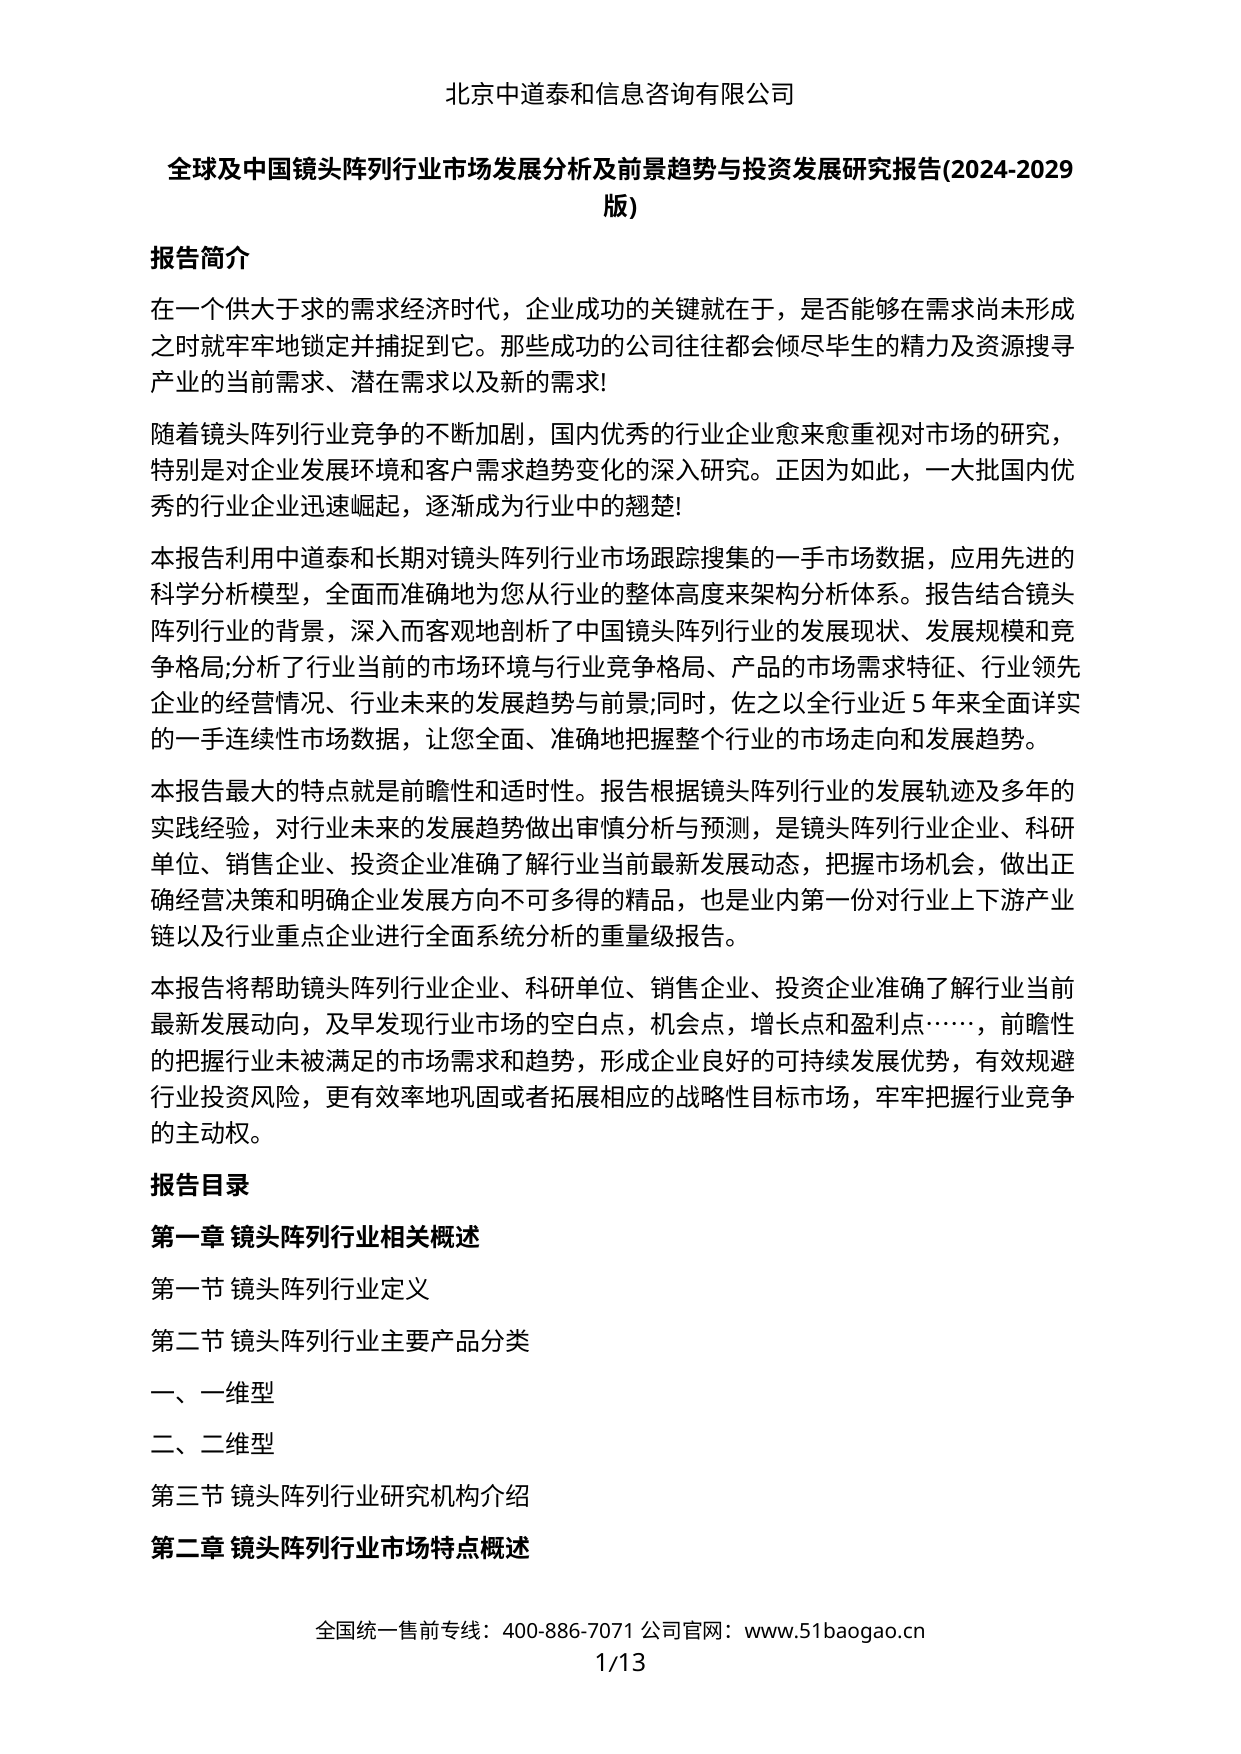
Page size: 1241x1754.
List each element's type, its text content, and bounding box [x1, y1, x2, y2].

text 本报告最大的特点就是前瞻性和适时性。报告根据镜头阵列行业的发展轨迹及多年的实践经验，对行业未来的发展趋势做出审慎分析与预测，是镜头阵列行业企业、科研单位、销售企业、投资企业准确了解行业当前最新发展动态，把握市场机会，做出正确经营决策和明确企业发展方向不可多得的精品，也是业内第一份对行业上下游产业链以及行业重点企业进行全面系统分析的重量级报告。 [150, 772, 1090, 953]
text 全球及中国镜头阵列行业市场发展分析及前景趋势与投资发展研究报告(2024-2029版) [150, 150, 1090, 222]
text 第三节 镜头阵列行业研究机构介绍 [150, 1477, 1090, 1513]
text 二、二维型 [150, 1425, 1090, 1461]
text 第一章 镜头阵列行业相关概述 [150, 1217, 1090, 1254]
text 报告目录 [150, 1166, 1090, 1202]
text 本报告利用中道泰和长期对镜头阵列行业市场跟踪搜集的一手市场数据，应用先进的科学分析模型，全面而准确地为您从行业的整体高度来架构分析体系。报告结合镜头阵列行业的背景，深入而客观地剖析了中国镜头阵列行业的发展现状、发展规模和竞争格局;分析了行业当前的市场环境与行业竞争格局、产品的市场需求特征、行业领先企业的经营情况、行业未来的发展趋势与前景;同时，佐之以全行业近5年来全面详实的一手连续性市场数据，让您全面、准确地把握整个行业的市场走向和发展趋势。 [150, 539, 1090, 756]
text 第一节 镜头阵列行业定义 [150, 1269, 1090, 1306]
text 报告简介 [150, 238, 1090, 274]
text 随着镜头阵列行业竞争的不断加剧，国内优秀的行业企业愈来愈重视对市场的研究，特别是对企业发展环境和客户需求趋势变化的深入研究。正因为如此，一大批国内优秀的行业企业迅速崛起，逐渐成为行业中的翘楚! [150, 414, 1090, 523]
text 本报告将帮助镜头阵列行业企业、科研单位、销售企业、投资企业准确了解行业当前最新发展动向，及早发现行业市场的空白点，机会点，增长点和盈利点……，前瞻性的把握行业未被满足的市场需求和趋势，形成企业良好的可持续发展优势，有效规避行业投资风险，更有效率地巩固或者拓展相应的战略性目标市场，牢牢把握行业竞争的主动权。 [150, 969, 1090, 1150]
text 第二章 镜头阵列行业市场特点概述 [150, 1529, 1090, 1565]
text 一、一维型 [150, 1373, 1090, 1409]
text 在一个供大于求的需求经济时代，企业成功的关键就在于，是否能够在需求尚未形成之时就牢牢地锁定并捕捉到它。那些成功的公司往往都会倾尽毕生的精力及资源搜寻产业的当前需求、潜在需求以及新的需求! [150, 290, 1090, 399]
text 第二节 镜头阵列行业主要产品分类 [150, 1321, 1090, 1357]
